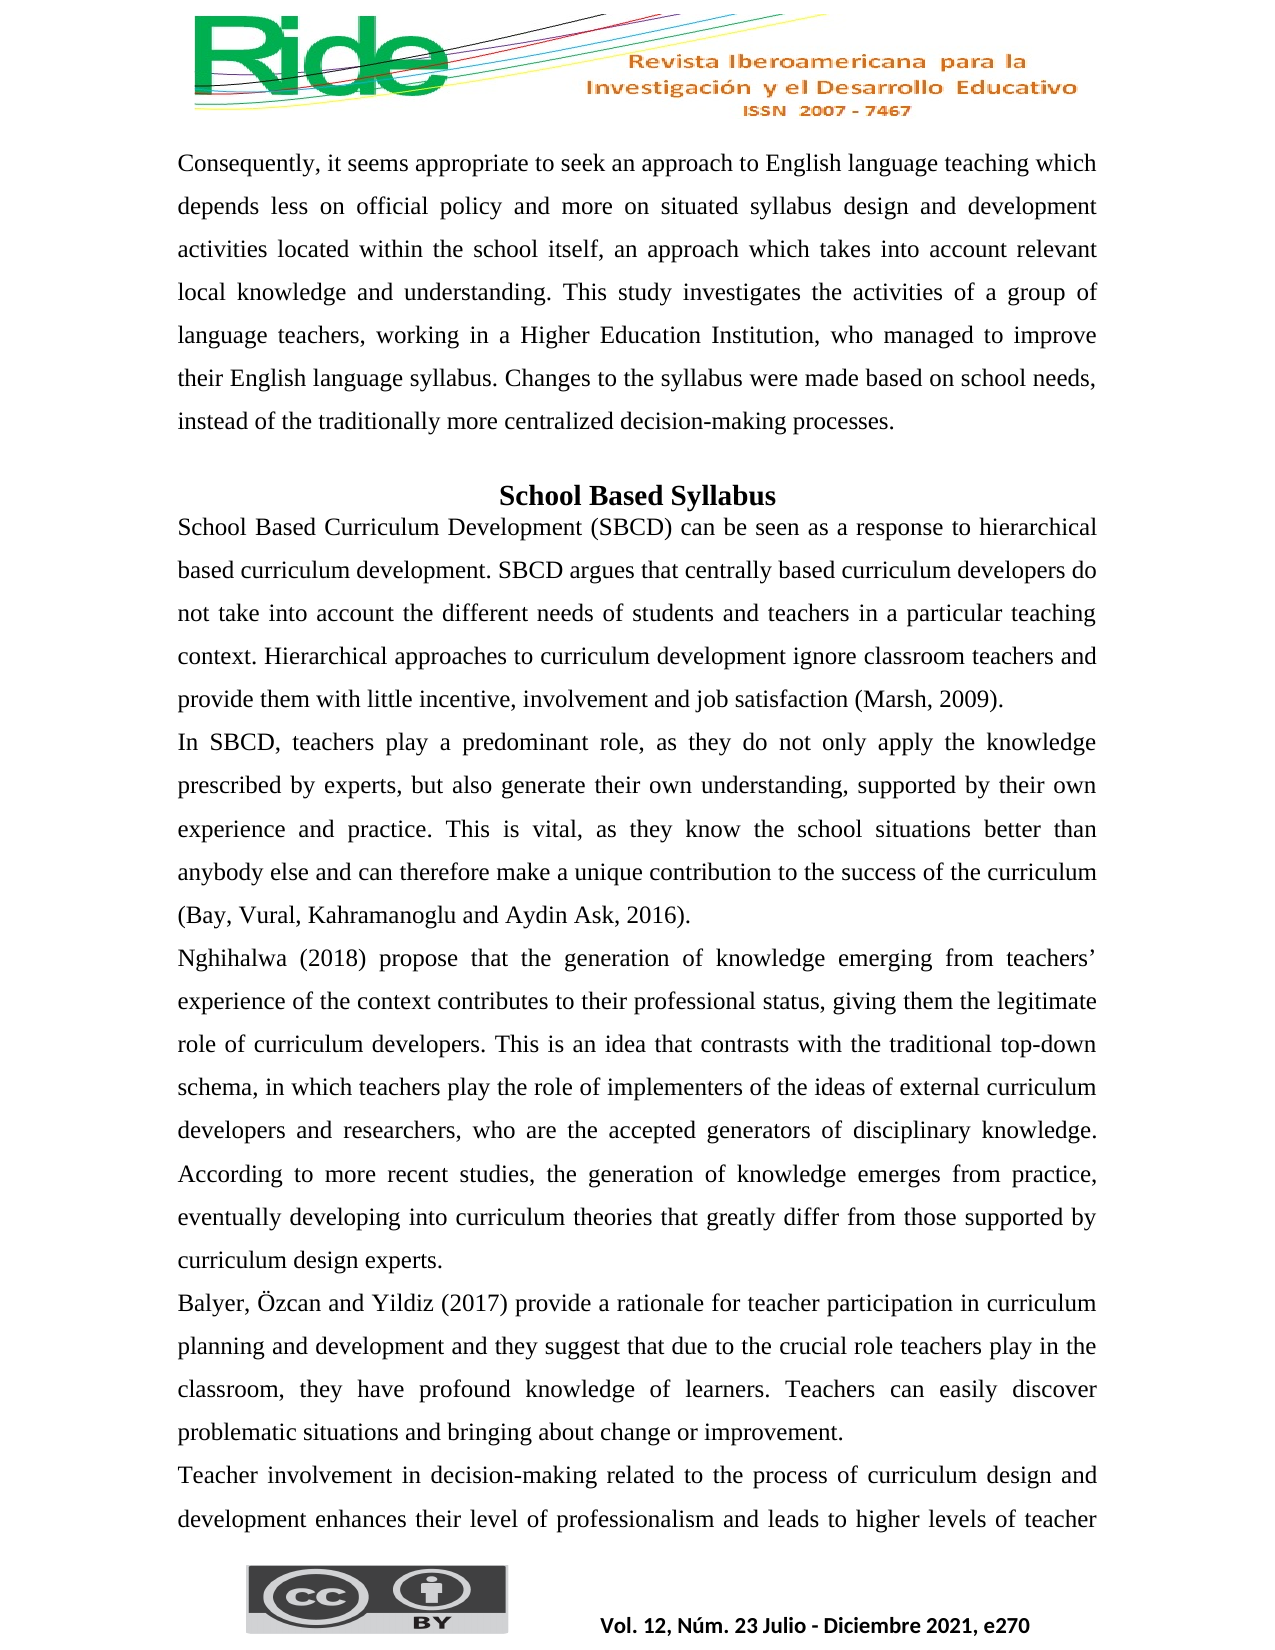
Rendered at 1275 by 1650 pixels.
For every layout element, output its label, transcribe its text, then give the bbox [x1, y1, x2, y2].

text In SBCD, teachers play a predominant role, as they do not only apply the knowledge prescribed by experts, but also generate their own understanding, supported by their own experience and practice. This is vital, as they know the school situations better than anybody else and can therefore make a unique contribution to the success of the curriculum (Bay, Vural, Kahramanoglu and Aydin Ask, 2016). [177, 727, 1098, 929]
text Balyer, Özcan and Yildiz (2017) provide a rationale for teacher participation in curriculum planning and development and they suggest that due to the crucial role teachers play in the classroom, they have profound knowledge of learners. Teachers can easily discover problematic situations and bringing about change or improvement. [177, 1288, 1098, 1446]
text Nghihalwa (2018) propose that the generation of knowledge emerging from teachers’ experience of the context contributes to their professional status, giving them the legitimate role of curriculum developers. This is an idea that contrasts with the traditional top-down schema, in which teachers play the role of implementers of the ideas of external curriculum developers and researchers, who are the accepted generators of disciplinary knowledge. According to more recent studies, the generation of knowledge emerges from practice, eventually developing into curriculum theories that greatly differ from those supported by curriculum design experts. [177, 943, 1098, 1274]
text School Based Syllabus [177, 478, 1098, 512]
picture [246, 1565, 509, 1634]
text School Based Curriculum Development (SBCD) can be seen as a response to hierarchical based curriculum development. SBCD argues that centrally based curriculum developers do not take into account the different needs of students and teachers in a particular teaching context. Hierarchical approaches to curriculum development ignore classroom teachers and provide them with little incentive, involvement and job satisfaction (Marsh, 2009). [177, 512, 1098, 713]
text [177, 1461, 1098, 1532]
text Consequently, it seems appropriate to seek an approach to English language teaching which depends less on official policy and more on situated syllabus design and development activities located within the school itself, an approach which takes into account relevant local knowledge and understanding. This study investigates the activities of a group of language teachers, working in a Higher Education Institution, who managed to improve their English language syllabus. Changes to the syllabus were made based on school needs, instead of the traditionally more centralized decision-making processes. [177, 148, 1098, 435]
picture [194, 14, 1081, 119]
